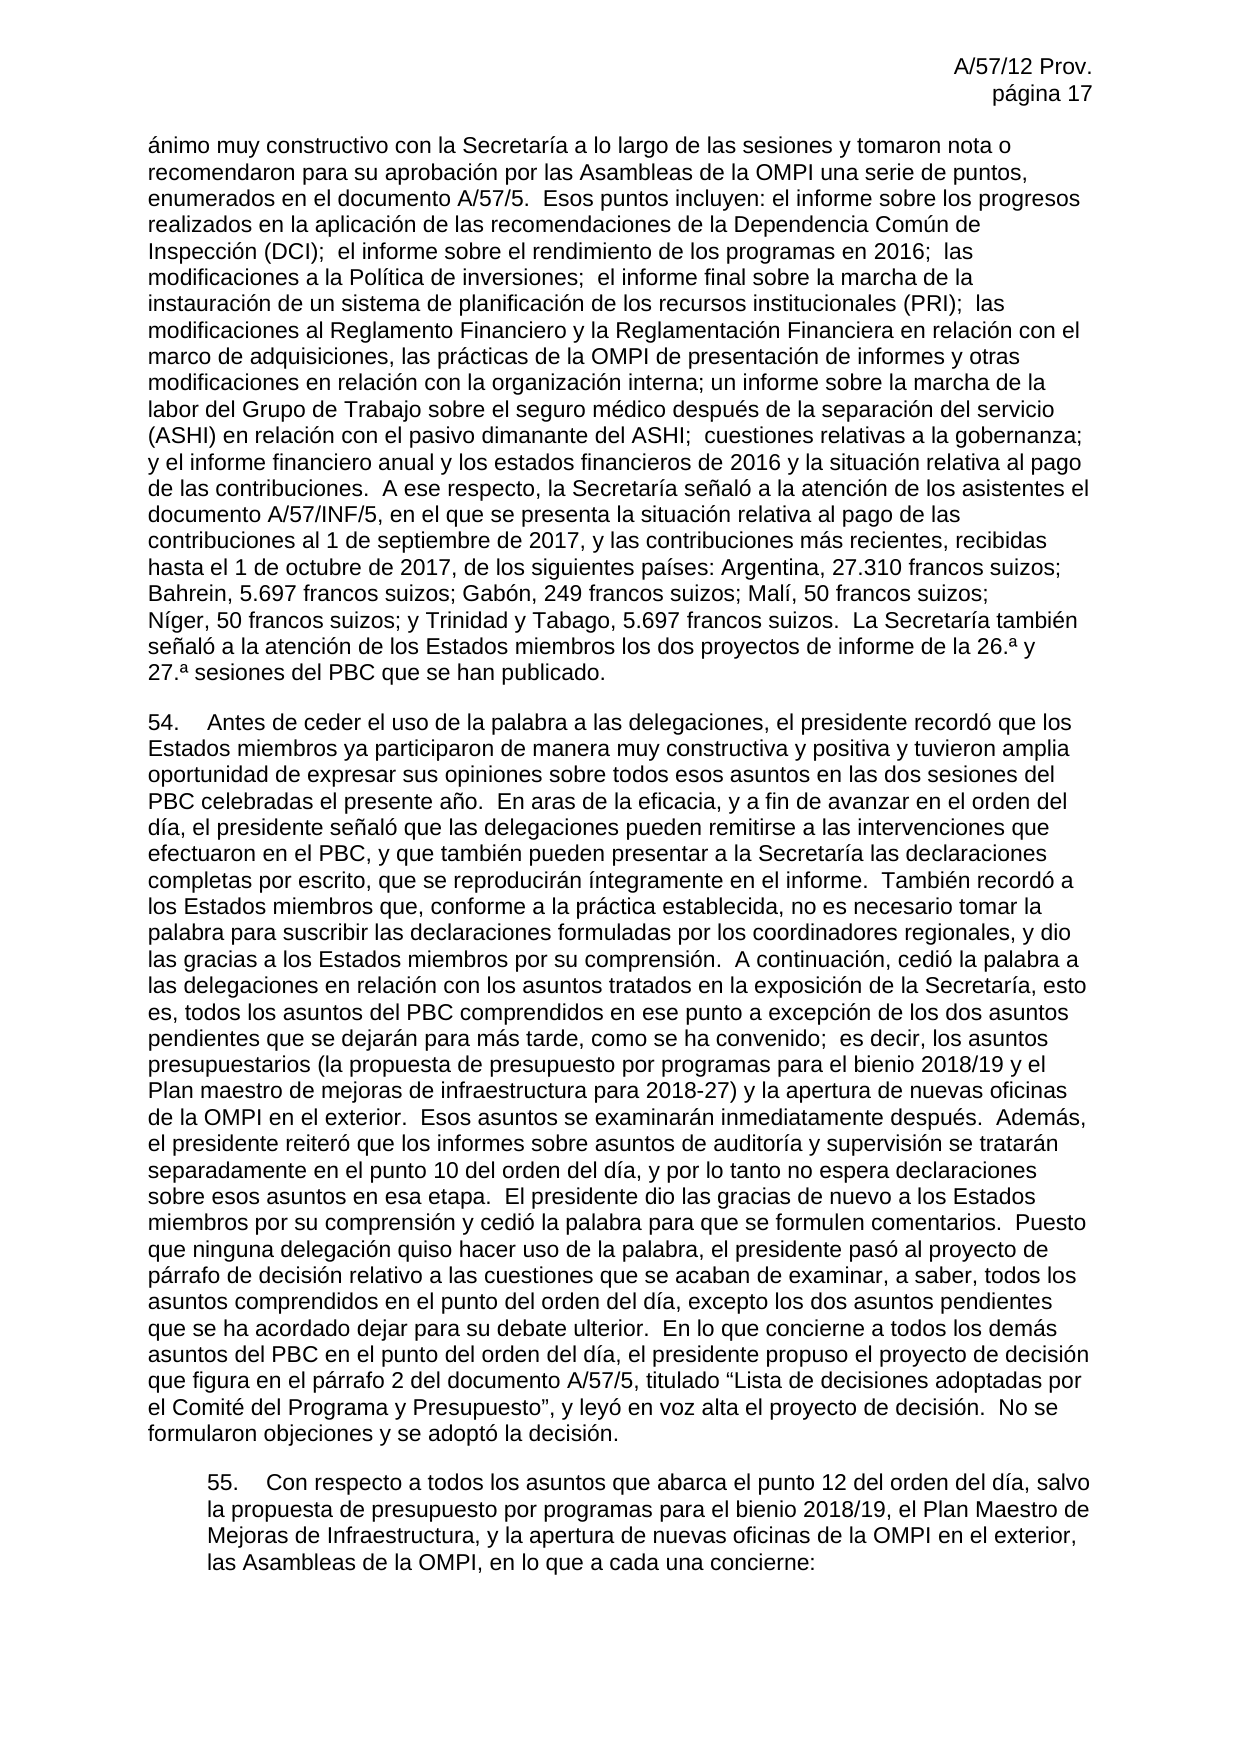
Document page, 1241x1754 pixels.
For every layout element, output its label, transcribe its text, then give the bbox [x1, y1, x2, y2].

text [148, 132, 1092, 686]
text Con respecto a todos los asuntos que abarca el punto 12 del orden del día, salvo la propuesta de presupuesto por programas para el bienio 2018/19, el Plan Maestro de Mejoras de Infraestructura, y la apertura de nuevas oficinas de la OMPI en el exterior, las Asambleas de la OMPI, en lo que a cada una concierne: [207, 1469, 1092, 1575]
text Antes de ceder el uso de la palabra a las delegaciones, el presidente recordó que los Estados miembros ya participaron de manera muy constructiva y positiva y tuvieron amplia oportunidad de expresar sus opiniones sobre todos esos asuntos en las dos sesiones del PBC celebradas el presente año. En aras de la eficacia, y a fin de avanzar en el orden del día, el presidente señaló que las delegaciones pueden remitirse a las intervenciones que efectuaron en el PBC, y que también pueden presentar a la Secretaría las declaraciones completas por escrito, que se reproducirán íntegramente en el informe. También recordó a los Estados miembros que, conforme a la práctica establecida, no es necesario tomar la palabra para suscribir las declaraciones formuladas por los coordinadores regionales, y dio las gracias a los Estados miembros por su comprensión. A continuación, cedió la palabra a las delegaciones en relación con los asuntos tratados en la exposición de la Secretaría, esto es, todos los asuntos del PBC comprendidos en ese punto a excepción de los dos asuntos pendientes que se dejarán para más tarde, como se ha convenido; es decir, los asuntos presupuestarios (la propuesta de presupuesto por programas para el bienio 2018/19 y el Plan maestro de mejoras de infraestructura para 2018-27) y la apertura de nuevas oficinas de la OMPI en el exterior. Esos asuntos se examinarán inmediatamente después. Además, el presidente reiteró que los informes sobre asuntos de auditoría y supervisión se tratarán separadamente en el punto 10 del orden del día, y por lo tanto no espera declaraciones sobre esos asuntos en esa etapa. El presidente dio las gracias de nuevo a los Estados miembros por su comprensión y cedió la palabra para que se formulen comentarios. Puesto que ninguna delegación quiso hacer uso de la palabra, el presidente pasó al proyecto de párrafo de decisión relativo a las cuestiones que se acaban de examinar, a saber, todos los asuntos comprendidos en el punto del orden del día, excepto los dos asuntos pendientes que se ha acordado dejar para su debate ulterior. En lo que concierne a todos los demás asuntos del PBC en el punto del orden del día, el presidente propuso el proyecto de decisión que figura en el párrafo 2 del documento A/57/5, titulado “Lista de decisiones adoptadas por el Comité del Programa y Presupuesto”, y leyó en voz alta el proyecto de decisión. No se formularon objeciones y se adoptó la decisión. [148, 708, 1092, 1446]
